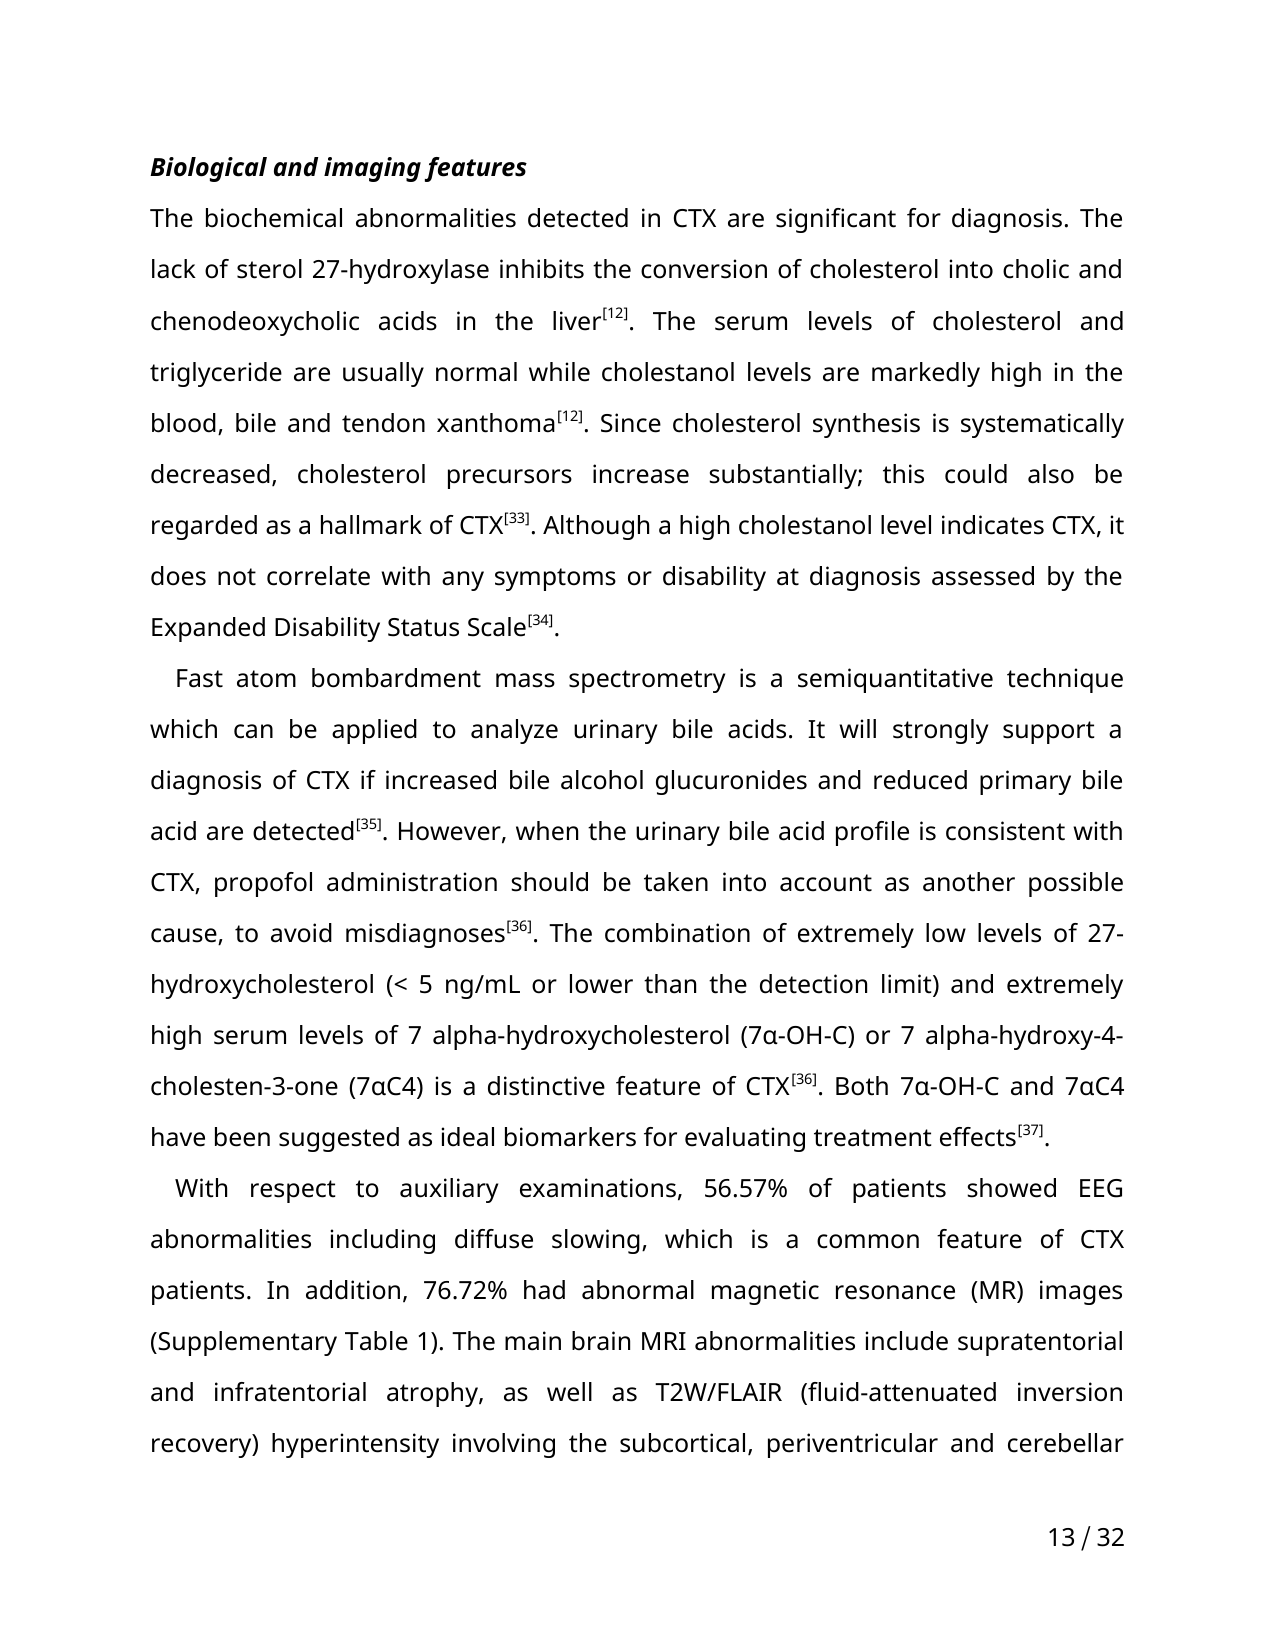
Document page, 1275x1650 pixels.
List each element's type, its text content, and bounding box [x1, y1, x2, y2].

text Biological and imaging features [150, 150, 1125, 184]
text The biochemical abnormalities detected in CTX are significant for diagnosis. The lack of sterol 27-hydroxylase inhibits the conversion of cholesterol into cholic and chenodeoxycholic acids in the liver[12]. The serum levels of cholesterol and triglyceride are usually normal while cholestanol levels are markedly high in the blood, bile and tendon xanthoma[12]. Since cholesterol synthesis is systematically decreased, cholesterol precursors increase substantially; this could also be regarded as a hallmark of CTX[33]. Although a high cholestanol level indicates CTX, it does not correlate with any symptoms or disability at diagnosis assessed by the Expanded Disability Status Scale[34]. [150, 201, 1125, 643]
text Fast atom bombardment mass spectrometry is a semiquantitative technique which can be applied to analyze urinary bile acids. It will strongly support a diagnosis of CTX if increased bile alcohol glucuronides and reduced primary bile acid are detected[35]. However, when the urinary bile acid profile is consistent with CTX, propofol administration should be taken into account as another possible cause, to avoid misdiagnoses[36]. The combination of extremely low levels of 27-hydroxycholesterol (< 5 ng/mL or lower than the detection limit) and extremely high serum levels of 7 alpha-hydroxycholesterol (7α-OH-C) or 7 alpha-hydroxy-4-cholesten-3-one (7αC4) is a distinctive feature of CTX[36]. Both 7α-OH-C and 7αC4 have been suggested as ideal biomarkers for evaluating treatment effects[37]. [150, 660, 1125, 1154]
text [150, 1171, 1125, 1460]
